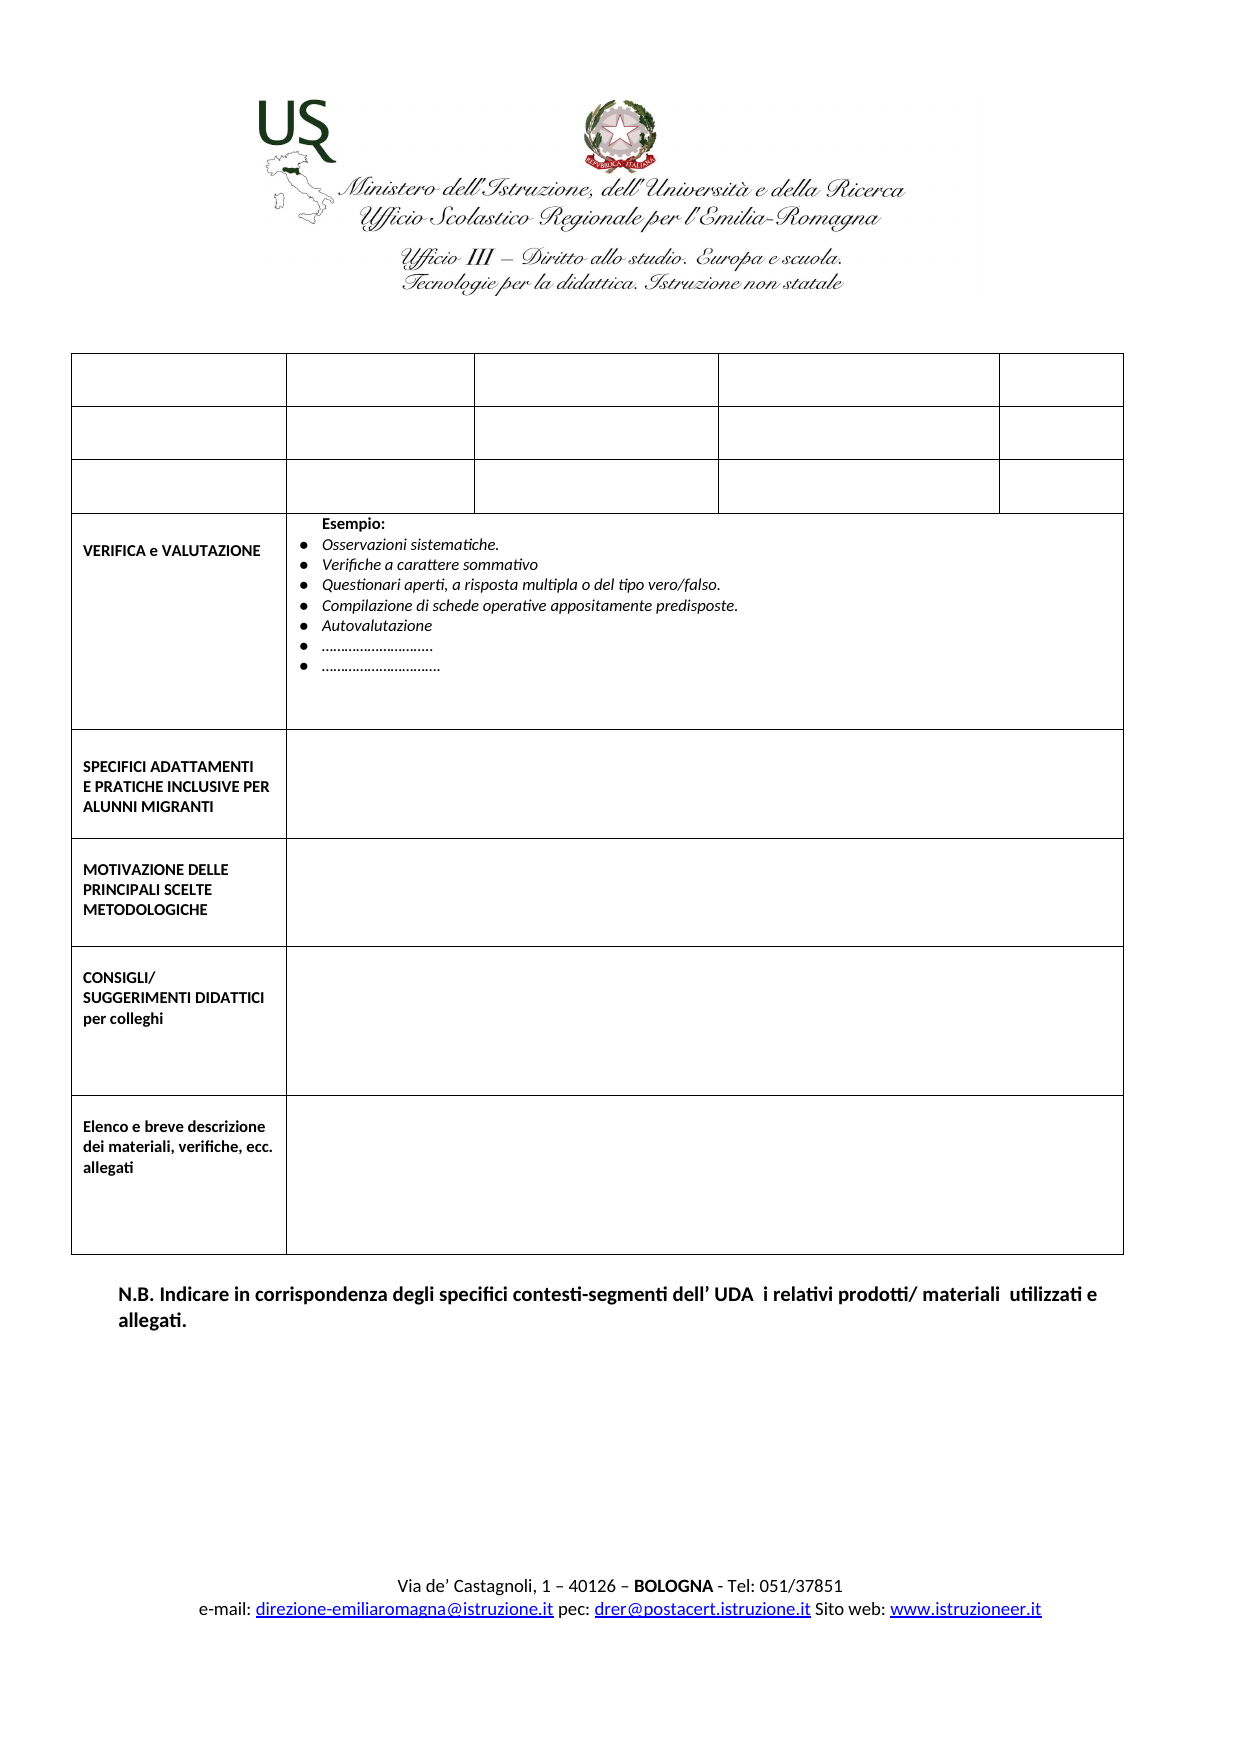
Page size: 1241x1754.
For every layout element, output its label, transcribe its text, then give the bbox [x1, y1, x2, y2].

table_cell [287, 839, 1123, 946]
table_cell MOTIVAZIONE DELLE PRINCIPALI SCELTE METODOLOGICHE [72, 839, 286, 946]
table_cell [72, 407, 286, 459]
table_cell Esempio: Osservazioni sistematiche. Verifiche a carattere sommativo Questionari aperti, a risposta multipla o del tipo vero/falso. Compilazione di schede operative appositamente predisposte. Autovalutazione ……………………….. …………………………. [287, 514, 1123, 729]
table_cell SPECIFICI ADATTAMENTI E PRATICHE INCLUSIVE PER ALUNNI MIGRANTI [72, 730, 286, 837]
table_cell [475, 460, 718, 512]
table_cell [719, 460, 999, 512]
table_cell [72, 460, 286, 512]
table_cell [287, 730, 1123, 837]
table_cell [1000, 460, 1123, 512]
table_cell [1000, 407, 1123, 459]
table_header [719, 354, 999, 406]
text N.B. Indicare in corrispondenza degli specifici contesti-segmenti dell’ UDA i relativi prodotti/ materiali utilizzati e allegati. [118, 1282, 1122, 1332]
table_cell [287, 407, 474, 459]
table_header [475, 354, 718, 406]
table_cell [719, 407, 999, 459]
table_header [1000, 354, 1123, 406]
table_cell [287, 947, 1123, 1095]
table_cell VERIFICA e VALUTAZIONE [72, 514, 286, 729]
table_cell [475, 407, 718, 459]
table_header [72, 354, 286, 406]
table_cell CONSIGLI/ SUGGERIMENTI DIDATTICI per colleghi [72, 947, 286, 1095]
table_cell [287, 460, 474, 512]
picture [259, 92, 982, 296]
table_header [287, 354, 474, 406]
table_cell [287, 1096, 1123, 1254]
table_cell Elenco e breve descrizione dei materiali, verifiche, ecc. allegati [72, 1096, 286, 1254]
